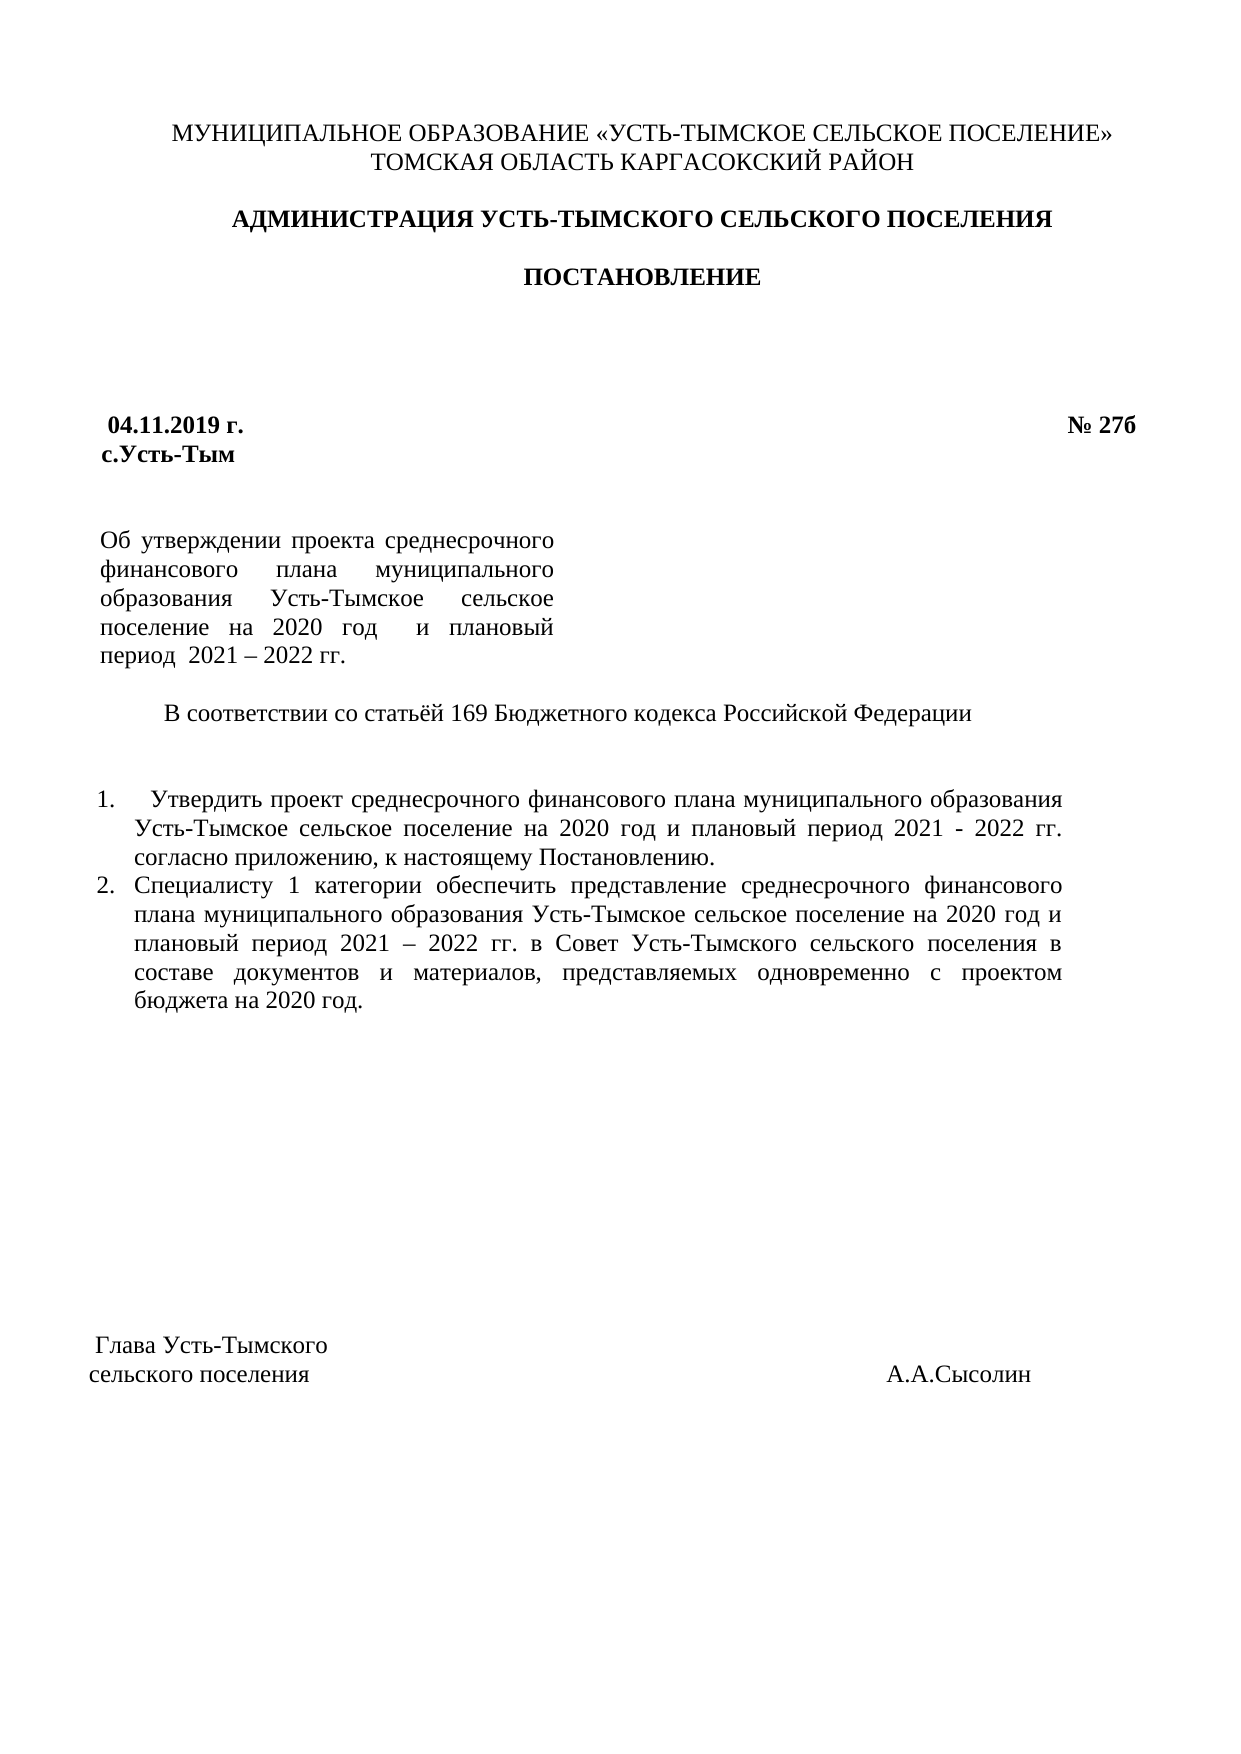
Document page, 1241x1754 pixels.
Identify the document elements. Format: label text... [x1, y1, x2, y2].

text В соответствии со статьёй 169 Бюджетного кодекса Российской Федерации [89, 698, 1196, 727]
text МУНИЦИПАЛЬНОЕ ОБРАЗОВАНИЕ «УСТЬ-ТЫМСКОЕ СЕЛЬСКОЕ ПОСЕЛЕНИЕ» [89, 118, 1196, 147]
table_header Об утверждении проекта среднесрочного финансового плана муниципального образования Усть-Тымское сельское поселение на 2020 год и плановый период 2021 – 2022 гг. [89, 525, 566, 669]
text сельского поселения А.А.Сысолин [89, 1359, 1196, 1388]
text с.Усть-Тым [89, 439, 1196, 468]
text АДМИНИСТРАЦИЯ УСТЬ-ТЫМСКОГО СЕЛЬСКОГО ПОСЕЛЕНИЯ [89, 204, 1196, 233]
text ПОСТАНОВЛЕНИЕ [89, 262, 1196, 291]
text ТОМСКАЯ ОБЛАСТЬ КАРГАСОКСКИЙ РАЙОН [89, 147, 1196, 176]
table_header Утвердить проект среднесрочного финансового плана муниципального образования Усть-Тымское сельское поселение на 2020 год и плановый период 2021 - 2022 гг. согласно приложению, к настоящему Постановлению. Специалисту 1 категории обеспечить представление среднесрочного финансового плана муниципального образования Усть-Тымское сельское поселение на 2020 год и плановый период 2021 – 2022 гг. в Совет Усть-Тымского сельского поселения в составе документов и материалов, представляемых одновременно с проектом бюджета на 2020 год. [78, 784, 1074, 1244]
text 04.11.2019 г. № 27б [89, 410, 1196, 439]
text Глава Усть-Тымского [89, 1330, 1196, 1359]
